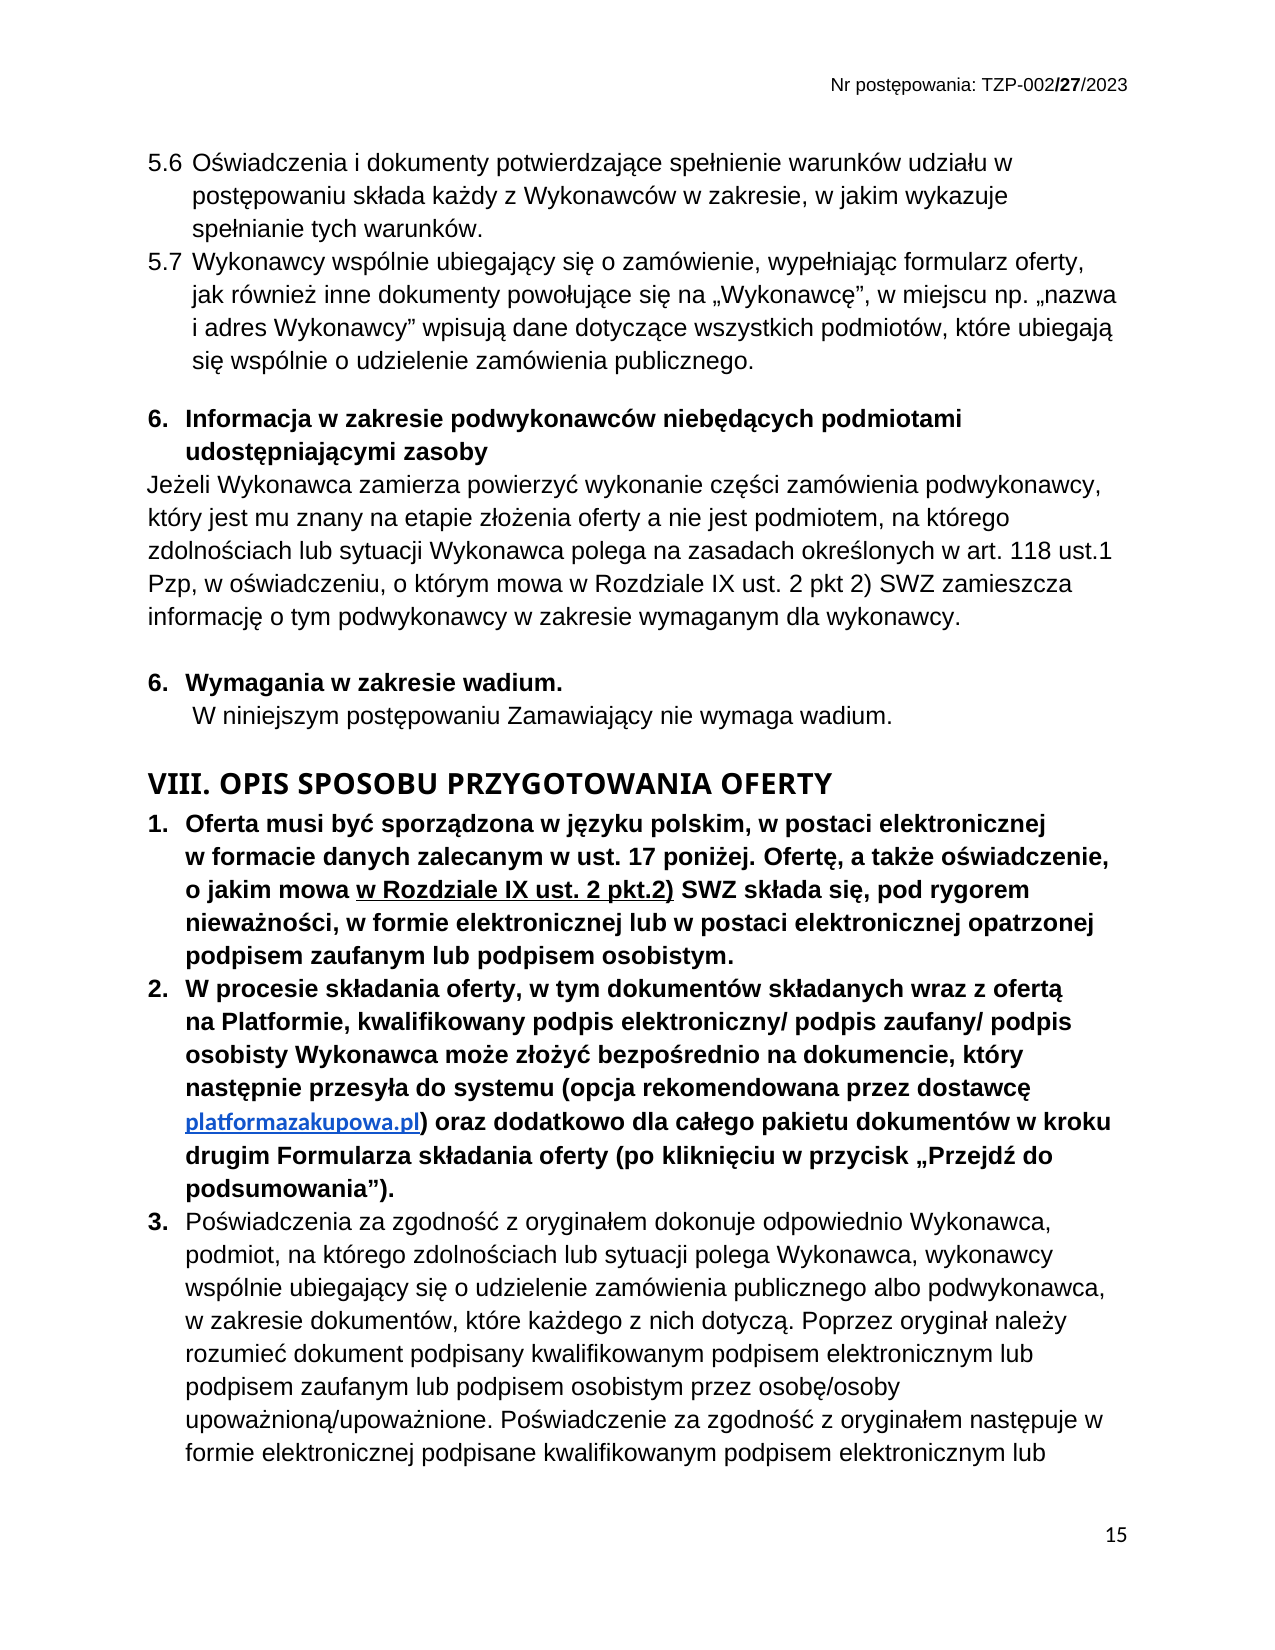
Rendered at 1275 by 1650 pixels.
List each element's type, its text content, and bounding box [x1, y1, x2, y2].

list W procesie składania oferty, w tym dokumentów składanych wraz z ofertą na Platformie, kwalifikowany podpis elektroniczny/ podpis zaufany/ podpis osobisty Wykonawca może złożyć bezpośrednio na dokumencie, który następnie przesyła do systemu (opcja rekomendowana przez dostawcę platformazakupowa.pl) oraz dodatkowo dla całego pakietu dokumentów w kroku drugim Formularza składania oferty (po kliknięciu w przycisk „Przejdź do podsumowania”). [148, 974, 1127, 1203]
subtitle VIII. Opis sposobu przygotowania oferty [148, 763, 1127, 803]
text W niniejszym postępowaniu Zamawiający nie wymaga wadium. [192, 701, 1127, 730]
list Oświadczenia i dokumenty potwierdzające spełnienie warunków udziału w postępowaniu składa każdy z Wykonawców w zakresie, w jakim wykazuje spełnianie tych warunków. [148, 148, 1127, 242]
list Wymagania w zakresie wadium. [148, 668, 1127, 697]
list Wykonawcy wspólnie ubiegający się o zamówienie, wypełniając formularz oferty, jak również inne dokumenty powołujące się na „Wykonawcę”, w miejscu np. „nazwa i adres Wykonawcy” wpisują dane dotyczące wszystkich podmiotów, które ubiegają się wspólnie o udzielenie zamówienia publicznego. [148, 247, 1127, 374]
list Informacja w zakresie podwykonawców niebędących podmiotami udostępniającymi zasoby [148, 404, 1127, 466]
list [148, 1207, 1127, 1467]
text Jeżeli Wykonawca zamierza powierzyć wykonanie części zamówienia podwykonawcy, który jest mu znany na etapie złożenia oferty a nie jest podmiotem, na którego zdolnościach lub sytuacji Wykonawca polega na zasadach określonych w art. 118 ust.1 Pzp, w oświadczeniu, o którym mowa w Rozdziale IX ust. 2 pkt 2) SWZ zamieszcza informację o tym podwykonawcy w zakresie wymaganym dla wykonawcy. [146, 470, 1127, 631]
list Oferta musi być sporządzona w języku polskim, w postaci elektronicznej w formacie danych zalecanym w ust. 17 poniżej. Ofertę, a także oświadczenie, o jakim mowa w Rozdziale IX ust. 2 pkt.2) SWZ składa się, pod rygorem nieważności, w formie elektronicznej lub w postaci elektronicznej opatrzonej podpisem zaufanym lub podpisem osobistym. [148, 809, 1127, 970]
